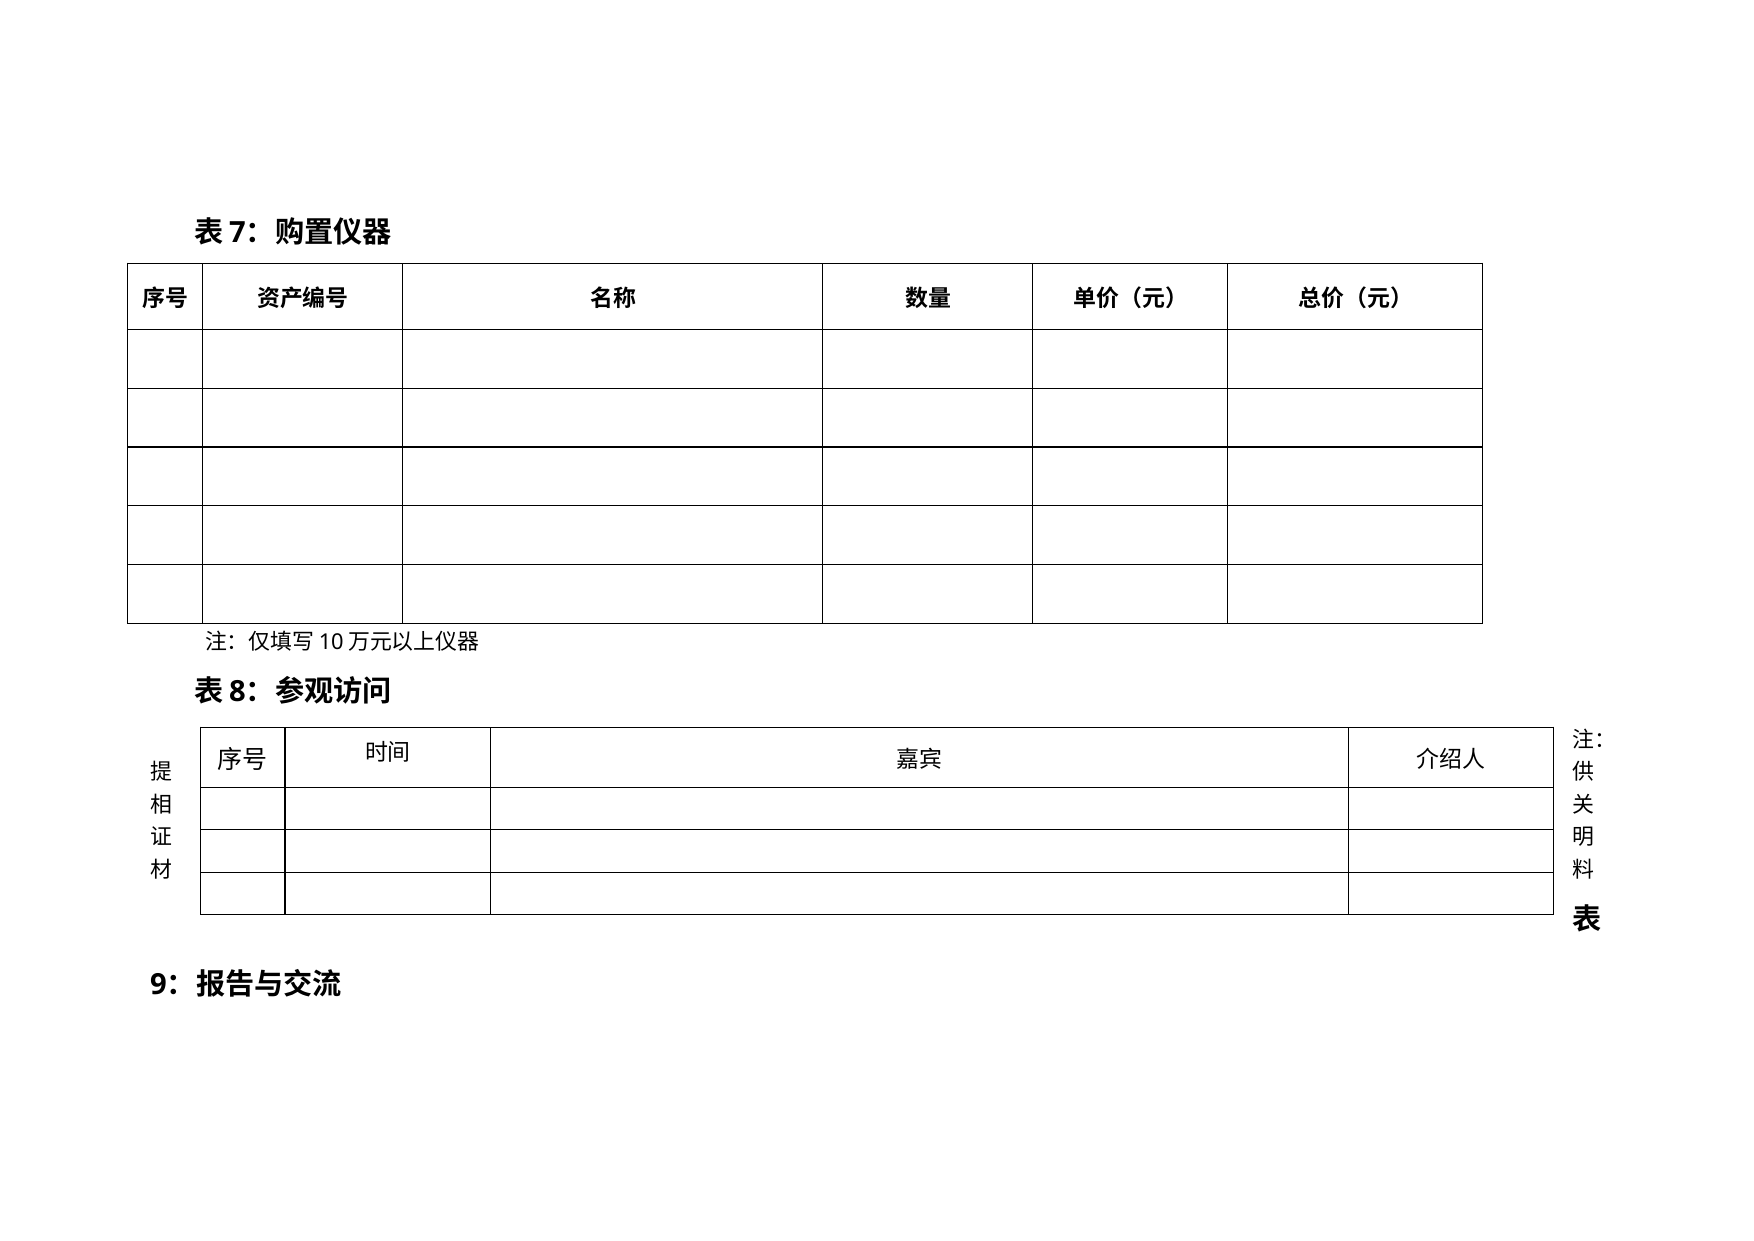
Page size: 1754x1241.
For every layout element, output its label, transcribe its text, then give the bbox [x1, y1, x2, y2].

table_cell [1033, 330, 1227, 387]
table_cell [201, 873, 284, 914]
table_cell [1033, 389, 1227, 446]
table_cell [1228, 448, 1482, 505]
table_cell [403, 330, 822, 387]
table_header 嘉宾 [491, 728, 1348, 787]
table_header 名称 [403, 264, 822, 329]
table_cell [201, 830, 284, 872]
table_cell [1228, 565, 1482, 623]
table_cell [403, 448, 822, 505]
table_cell [128, 506, 202, 564]
table_cell [823, 448, 1032, 505]
table_cell [1033, 506, 1227, 564]
table_cell [203, 565, 402, 623]
table_cell [1349, 873, 1553, 914]
table_cell [403, 565, 822, 623]
table_header 单价（元） [1033, 264, 1227, 329]
table_cell [203, 448, 402, 505]
table_cell [403, 506, 822, 564]
text 表9：报告与交流 [150, 884, 1604, 1014]
table_cell [128, 448, 202, 505]
table_cell [491, 830, 1348, 872]
table_cell [203, 330, 402, 387]
table_header 时间 [286, 728, 490, 787]
text 注：仅填写10万元以上仪器 [150, 624, 1604, 656]
table_cell [201, 788, 284, 829]
table_cell [1228, 330, 1482, 387]
text 注：提供相关证明材料 [150, 721, 1604, 884]
table_cell [823, 389, 1032, 446]
table_cell [128, 330, 202, 387]
table_header 序号 [201, 728, 284, 787]
table_header 数量 [823, 264, 1032, 329]
table_cell [286, 788, 490, 829]
table_cell [823, 506, 1032, 564]
table_header 资产编号 [203, 264, 402, 329]
table_cell [403, 389, 822, 446]
table_header 总价（元） [1228, 264, 1482, 329]
table_cell [823, 330, 1032, 387]
table_cell [286, 830, 490, 872]
table_cell [1033, 565, 1227, 623]
text 表7：购置仪器 [150, 198, 1604, 263]
table_cell [491, 873, 1348, 914]
table_cell [1033, 448, 1227, 505]
table_cell [1228, 389, 1482, 446]
table_cell [491, 788, 1348, 829]
table_cell [286, 873, 490, 914]
table_cell [1228, 506, 1482, 564]
text 表8：参观访问 [150, 656, 1604, 721]
table_header 序号 [128, 264, 202, 329]
table_cell [203, 506, 402, 564]
table_cell [128, 565, 202, 623]
table_cell [128, 389, 202, 446]
table_header 介绍人 [1349, 728, 1553, 787]
table_cell [1349, 788, 1553, 829]
table_cell [1349, 830, 1553, 872]
table_cell [203, 389, 402, 446]
table_cell [823, 565, 1032, 623]
